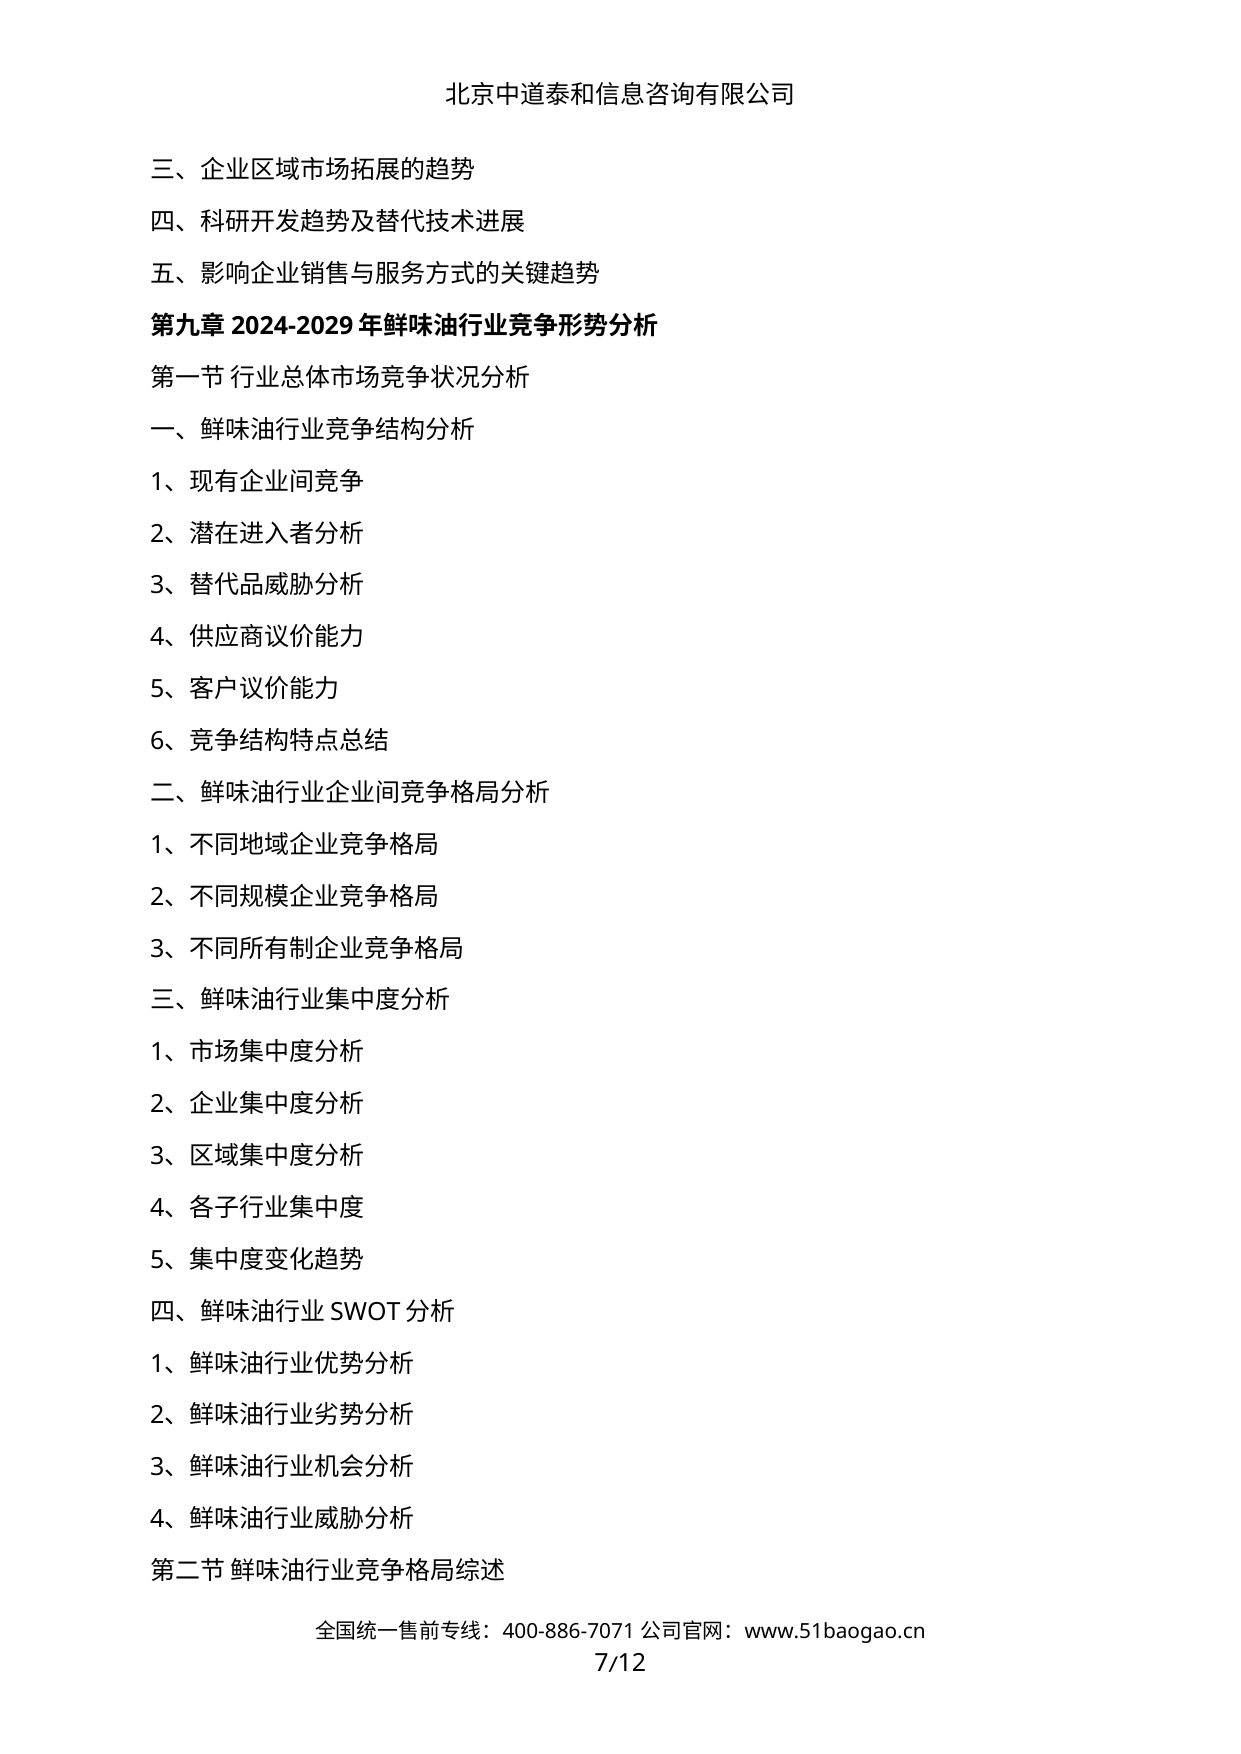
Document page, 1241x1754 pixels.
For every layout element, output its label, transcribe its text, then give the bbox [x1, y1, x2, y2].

text 1、现有企业间竞争 [150, 461, 1090, 497]
text 第九章 2024-2029年鲜味油行业竞争形势分析 [150, 306, 1090, 342]
text 3、区域集中度分析 [150, 1136, 1090, 1172]
text 5、集中度变化趋势 [150, 1239, 1090, 1276]
text 四、科研开发趋势及替代技术进展 [150, 202, 1090, 238]
text 4、各子行业集中度 [150, 1187, 1090, 1224]
text 五、影响企业销售与服务方式的关键趋势 [150, 254, 1090, 290]
text 2、鲜味油行业劣势分析 [150, 1395, 1090, 1431]
text 三、企业区域市场拓展的趋势 [150, 150, 1090, 186]
text 4、供应商议价能力 [150, 617, 1090, 653]
text 二、鲜味油行业企业间竞争格局分析 [150, 772, 1090, 809]
text 4、鲜味油行业威胁分析 [150, 1499, 1090, 1535]
text 1、鲜味油行业优势分析 [150, 1343, 1090, 1379]
text 3、替代品威胁分析 [150, 565, 1090, 601]
text 1、市场集中度分析 [150, 1032, 1090, 1068]
text 3、不同所有制企业竞争格局 [150, 928, 1090, 964]
text 第二节 鲜味油行业竞争格局综述 [150, 1551, 1090, 1587]
text 2、企业集中度分析 [150, 1084, 1090, 1120]
text 2、不同规模企业竞争格局 [150, 876, 1090, 912]
text 第一节 行业总体市场竞争状况分析 [150, 357, 1090, 394]
text 6、竞争结构特点总结 [150, 721, 1090, 757]
text 5、客户议价能力 [150, 669, 1090, 705]
text 2、潜在进入者分析 [150, 513, 1090, 549]
text 三、鲜味油行业集中度分析 [150, 980, 1090, 1016]
text 1、不同地域企业竞争格局 [150, 824, 1090, 861]
text 3、鲜味油行业机会分析 [150, 1447, 1090, 1483]
text 四、鲜味油行业SWOT分析 [150, 1291, 1090, 1327]
text 一、鲜味油行业竞争结构分析 [150, 409, 1090, 446]
